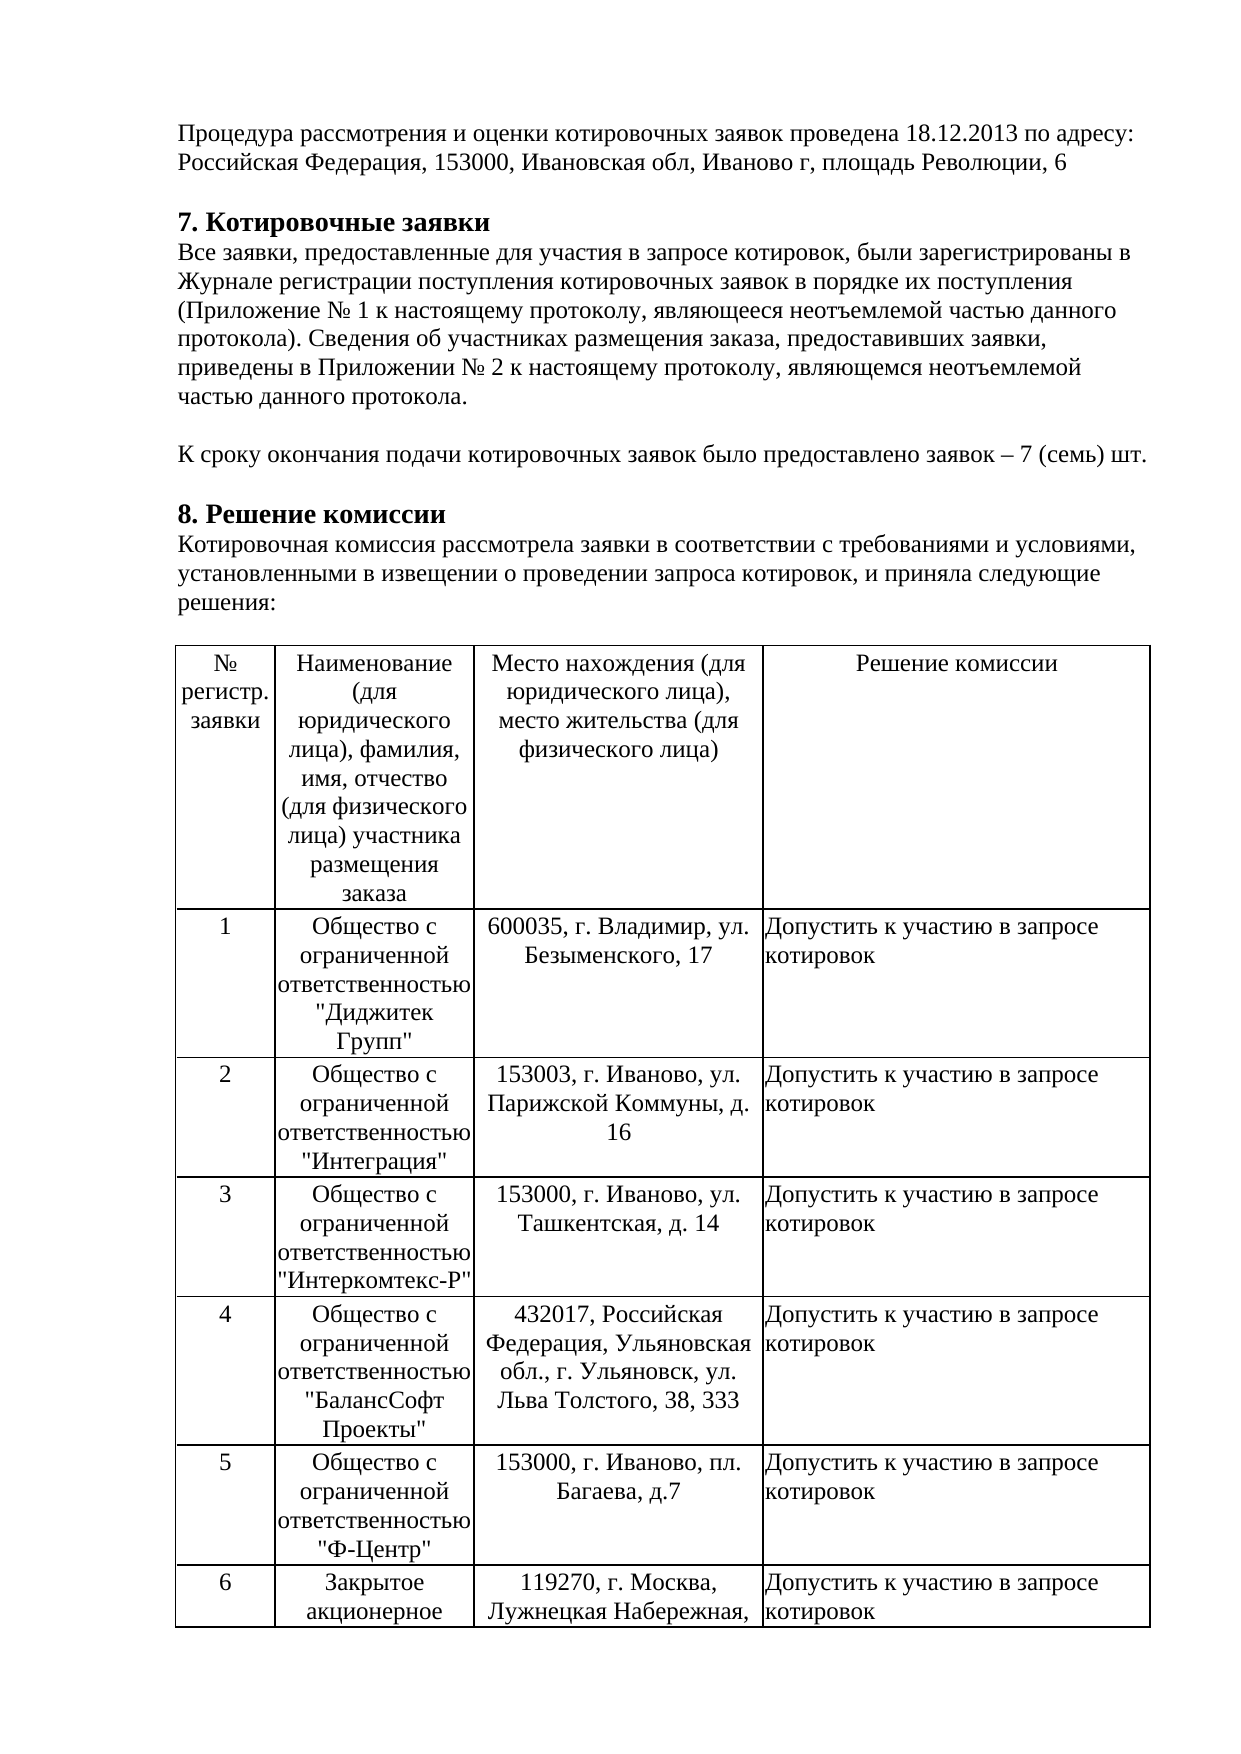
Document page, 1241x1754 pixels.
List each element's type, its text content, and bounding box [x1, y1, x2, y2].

text Котировочная комиссия рассмотрела заявки в соответствии с требованиями и условиями, установленными в извещении о проведении запроса котировок, и приняла следующие решения: [177, 529, 1152, 615]
table_cell Общество с ограниченной ответственностью "Диджитек Групп" [276, 910, 473, 1056]
table_header Место нахождения (для юридического лица), место жительства (для физического лица) [475, 646, 762, 908]
table_cell Общество с ограниченной ответственностью "Интеграция" [276, 1058, 473, 1176]
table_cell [475, 1566, 762, 1626]
text К сроку окончания подачи котировочных заявок было предоставлено заявок – 7 (семь) шт. [177, 439, 1152, 468]
table_cell Общество с ограниченной ответственностью "Ф-Центр" [276, 1446, 473, 1564]
table_cell Допустить к участию в запросе котировок [764, 1297, 1149, 1444]
text 8. Решение комиссии [177, 497, 1152, 529]
table_cell 153003, г. Иваново, ул. Парижской Коммуны, д. 16 [475, 1058, 762, 1176]
table_cell 432017, Российская Федерация, Ульяновская обл., г. Ульяновск, ул. Льва Толстого, 38, 333 [475, 1297, 762, 1444]
table_cell 4 [176, 1297, 274, 1444]
table_cell 5 [176, 1445, 274, 1564]
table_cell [276, 1566, 473, 1626]
table_cell Общество с ограниченной ответственностью "БалансСофт Проекты" [276, 1297, 473, 1444]
table_cell Допустить к участию в запросе котировок [764, 1446, 1149, 1564]
table_cell 153000, г. Иваново, пл. Багаева, д.7 [475, 1446, 762, 1564]
text 7. Котировочные заявки [177, 205, 1152, 237]
table_header Решение комиссии [764, 646, 1149, 908]
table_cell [764, 1566, 1149, 1626]
text Все заявки, предоставленные для участия в запросе котировок, были зарегистрированы в Журнале регистрации поступления котировочных заявок в порядке их поступления (Приложение № 1 к настоящему протоколу, являющееся неотъемлемой частью данного протокола). Сведения об участниках размещения заказа, предоставивших заявки, приведены в Приложении № 2 к настоящему протоколу, являющемся неотъемлемой частью данного протокола. [177, 237, 1152, 410]
table_cell Общество с ограниченной ответственностью "Интеркомтекс-Р" [276, 1178, 473, 1296]
table_cell 153000, г. Иваново, ул. Ташкентская, д. 14 [475, 1178, 762, 1296]
table_header № регистр. заявки [176, 646, 274, 908]
table_header Наименование (для юридического лица), фамилия, имя, отчество (для физического лица) участника размещения заказа [276, 646, 473, 908]
table_cell 6 [176, 1565, 274, 1626]
table_cell Допустить к участию в запросе котировок [764, 1058, 1149, 1176]
text Процедура рассмотрения и оценки котировочных заявок проведена 18.12.2013 по адресу: Российская Федерация, 153000, Ивановская обл, Иваново г, площадь Революции, 6 [177, 118, 1152, 176]
table_cell 2 [176, 1058, 274, 1176]
table_cell 3 [176, 1177, 274, 1296]
table_cell 1 [176, 909, 274, 1056]
table_cell Допустить к участию в запросе котировок [764, 910, 1149, 1056]
table_cell 600035, г. Владимир, ул. Безыменского, 17 [475, 910, 762, 1056]
table_cell Допустить к участию в запросе котировок [764, 1178, 1149, 1296]
